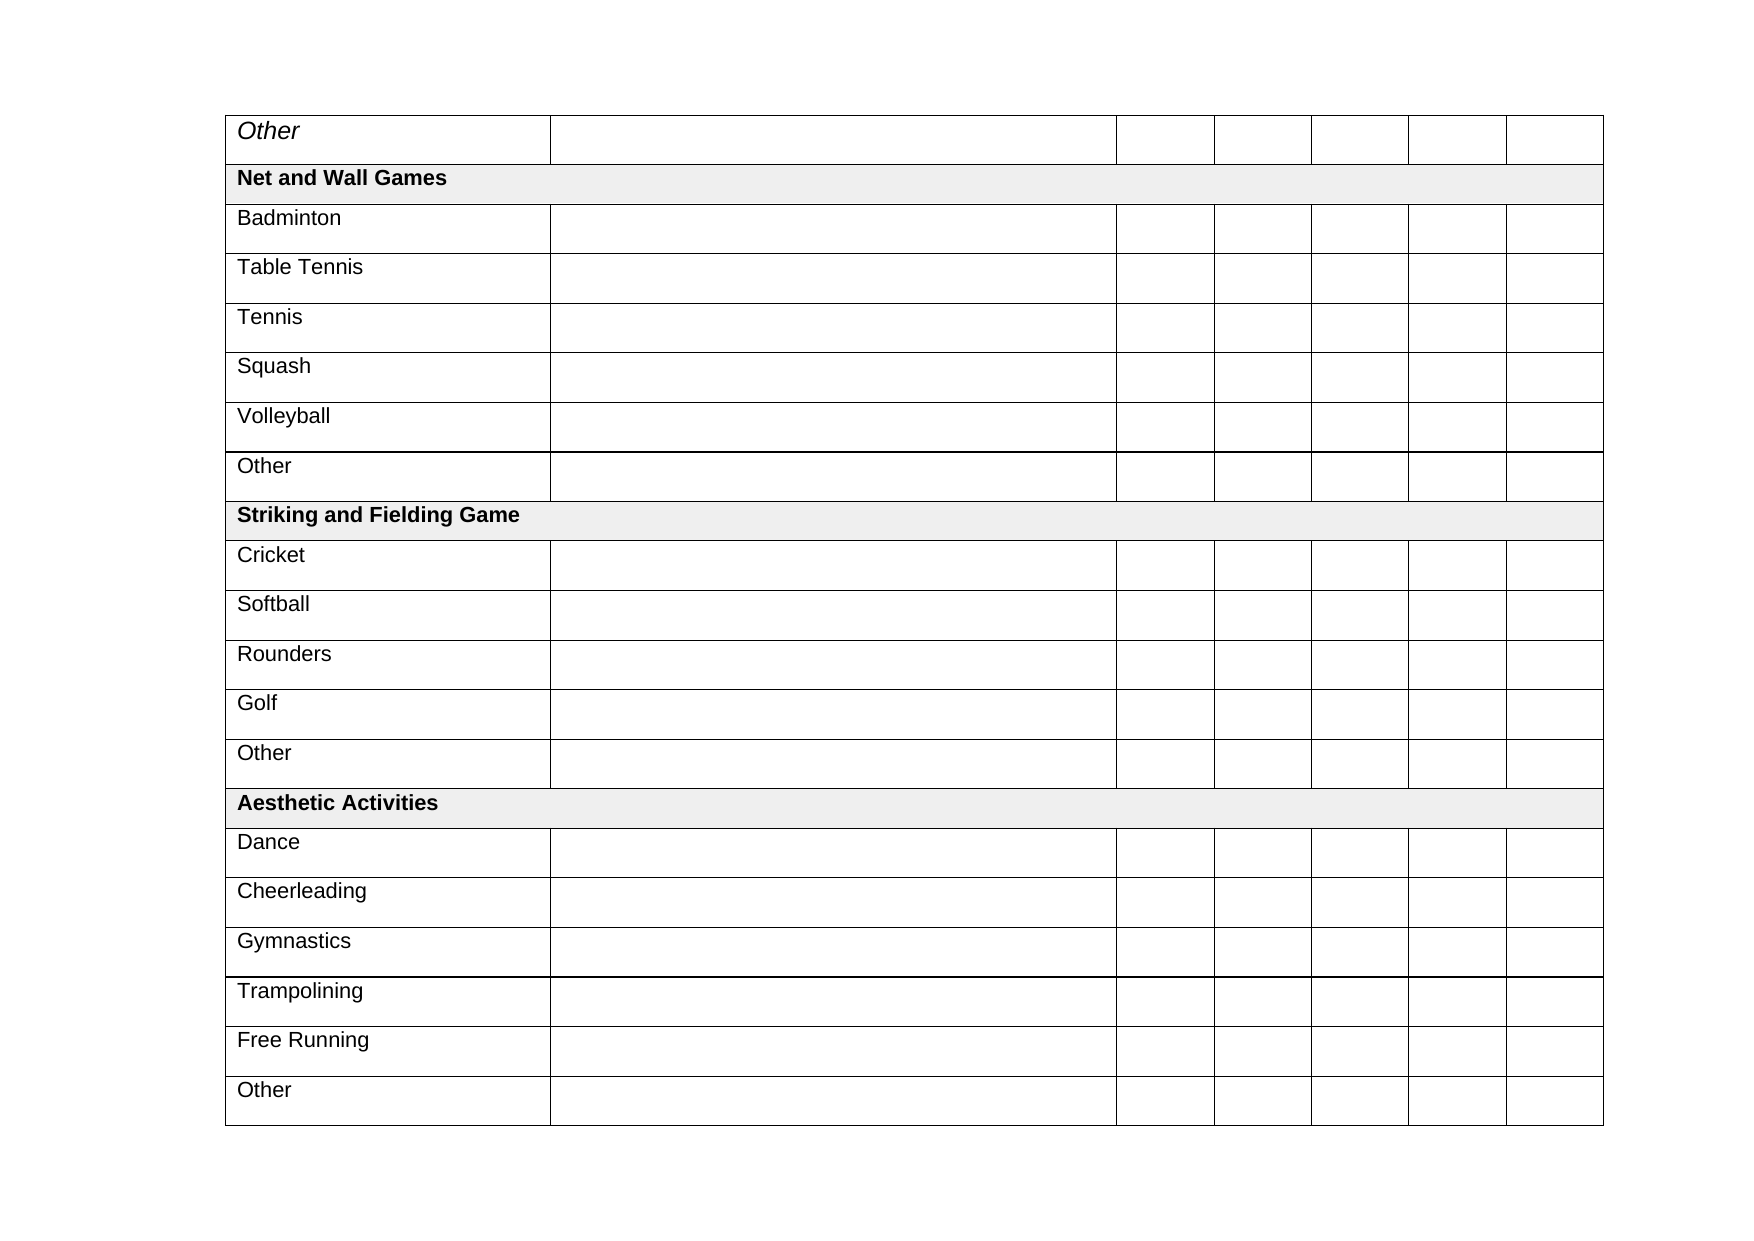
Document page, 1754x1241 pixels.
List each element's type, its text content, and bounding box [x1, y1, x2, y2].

table_cell [1312, 829, 1408, 877]
table_cell [551, 453, 1116, 501]
table_cell [551, 690, 1116, 739]
table_cell [1312, 641, 1408, 689]
table_cell [1117, 1027, 1214, 1076]
table_cell Other [226, 1077, 550, 1125]
table_cell [1117, 353, 1214, 402]
table_cell Striking and Fielding Game [226, 502, 1603, 540]
table_cell Rounders [226, 641, 550, 689]
table_cell [551, 641, 1116, 689]
table_cell [1215, 116, 1311, 164]
table_cell [1117, 541, 1214, 590]
table_cell [551, 254, 1116, 303]
table_cell [1117, 453, 1214, 501]
table_cell [1117, 116, 1214, 164]
table_cell Dance [226, 829, 550, 877]
table_cell Net and Wall Games [226, 165, 1603, 203]
table_cell [1507, 978, 1603, 1026]
table_cell Other [226, 740, 550, 788]
table_cell [1117, 740, 1214, 788]
table_cell [1312, 878, 1408, 927]
table_cell [1117, 690, 1214, 739]
table_cell [1215, 353, 1311, 402]
table_cell [551, 829, 1116, 877]
table_cell [1117, 978, 1214, 1026]
table_cell [551, 541, 1116, 590]
table_cell [1215, 591, 1311, 639]
table_cell [1507, 353, 1603, 402]
table_cell Cheerleading [226, 878, 550, 927]
table_cell Volleyball [226, 403, 550, 451]
table_cell [1409, 878, 1506, 927]
table_cell Softball [226, 591, 550, 639]
table_cell [1507, 740, 1603, 788]
table_cell Table Tennis [226, 254, 550, 303]
table_cell [1312, 591, 1408, 639]
table_cell [1507, 1077, 1603, 1125]
table_cell [1312, 740, 1408, 788]
table_cell [1312, 353, 1408, 402]
table_cell Badminton [226, 205, 550, 253]
table_cell [1215, 690, 1311, 739]
table_cell [1507, 205, 1603, 253]
table_cell [1409, 978, 1506, 1026]
table_cell [1409, 541, 1506, 590]
table_cell [1507, 641, 1603, 689]
table_cell Trampolining [226, 978, 550, 1026]
table_cell [1312, 453, 1408, 501]
table_cell [1215, 453, 1311, 501]
table_cell [1409, 928, 1506, 976]
table_cell [1312, 254, 1408, 303]
table_cell [1215, 740, 1311, 788]
table_cell [1312, 1077, 1408, 1125]
table_cell [551, 1077, 1116, 1125]
table_cell [1312, 978, 1408, 1026]
table_cell [1312, 541, 1408, 590]
table_cell [1117, 205, 1214, 253]
table_cell [1117, 641, 1214, 689]
table_cell [1117, 254, 1214, 303]
table_cell [1117, 591, 1214, 639]
table_cell Other [226, 116, 550, 164]
table_cell [1507, 829, 1603, 877]
table_cell [551, 978, 1116, 1026]
table_cell [1409, 1077, 1506, 1125]
table_cell [1409, 304, 1506, 352]
table_cell [1409, 403, 1506, 451]
table_cell [1215, 541, 1311, 590]
table_cell [1409, 740, 1506, 788]
table_cell [1409, 254, 1506, 303]
table_cell Tennis [226, 304, 550, 352]
table_cell [551, 928, 1116, 976]
table_cell [1507, 928, 1603, 976]
table_cell [1215, 304, 1311, 352]
table_cell Cricket [226, 541, 550, 590]
table_cell Squash [226, 353, 550, 402]
table_cell [1117, 928, 1214, 976]
table_cell [1507, 878, 1603, 927]
table_cell [1117, 878, 1214, 927]
table_cell [551, 878, 1116, 927]
table_cell Other [226, 453, 550, 501]
table_cell [1507, 116, 1603, 164]
table_cell Free Running [226, 1027, 550, 1076]
table_cell [1409, 591, 1506, 639]
table_cell [1312, 304, 1408, 352]
table_cell [1117, 403, 1214, 451]
table_cell [1215, 1077, 1311, 1125]
table_cell [1117, 1077, 1214, 1125]
table_cell [1312, 690, 1408, 739]
table_cell [551, 304, 1116, 352]
table_cell [1409, 829, 1506, 877]
table_cell [1312, 205, 1408, 253]
table_cell [1215, 928, 1311, 976]
table_cell [1507, 591, 1603, 639]
table_cell [1215, 878, 1311, 927]
table_cell [1312, 1027, 1408, 1076]
table_cell [1507, 541, 1603, 590]
table_cell Aesthetic Activities [226, 789, 1603, 828]
table_cell [551, 591, 1116, 639]
table_cell [1507, 304, 1603, 352]
table_cell [1507, 1027, 1603, 1076]
table_cell [1312, 403, 1408, 451]
table_cell [551, 1027, 1116, 1076]
table_cell [1215, 641, 1311, 689]
table_cell [551, 353, 1116, 402]
table_cell [1215, 978, 1311, 1026]
table_cell [1117, 829, 1214, 877]
table_cell [1409, 641, 1506, 689]
table_cell [551, 740, 1116, 788]
table_cell [1409, 205, 1506, 253]
table_cell [1312, 928, 1408, 976]
table_cell [1117, 304, 1214, 352]
table_cell Golf [226, 690, 550, 739]
table_cell [1215, 254, 1311, 303]
table_cell [1409, 1027, 1506, 1076]
table_cell [1215, 205, 1311, 253]
table_cell [1215, 403, 1311, 451]
table_cell [1409, 453, 1506, 501]
table_cell [1409, 690, 1506, 739]
table_cell [1507, 690, 1603, 739]
table_cell [1215, 829, 1311, 877]
table_cell [1507, 453, 1603, 501]
table_cell [1215, 1027, 1311, 1076]
table_cell [1409, 116, 1506, 164]
table_cell [551, 205, 1116, 253]
table_cell [1507, 403, 1603, 451]
table_cell [1312, 116, 1408, 164]
table_cell Gymnastics [226, 928, 550, 976]
table_cell [551, 403, 1116, 451]
table_cell [1507, 254, 1603, 303]
table_cell [551, 116, 1116, 164]
table_cell [1409, 353, 1506, 402]
